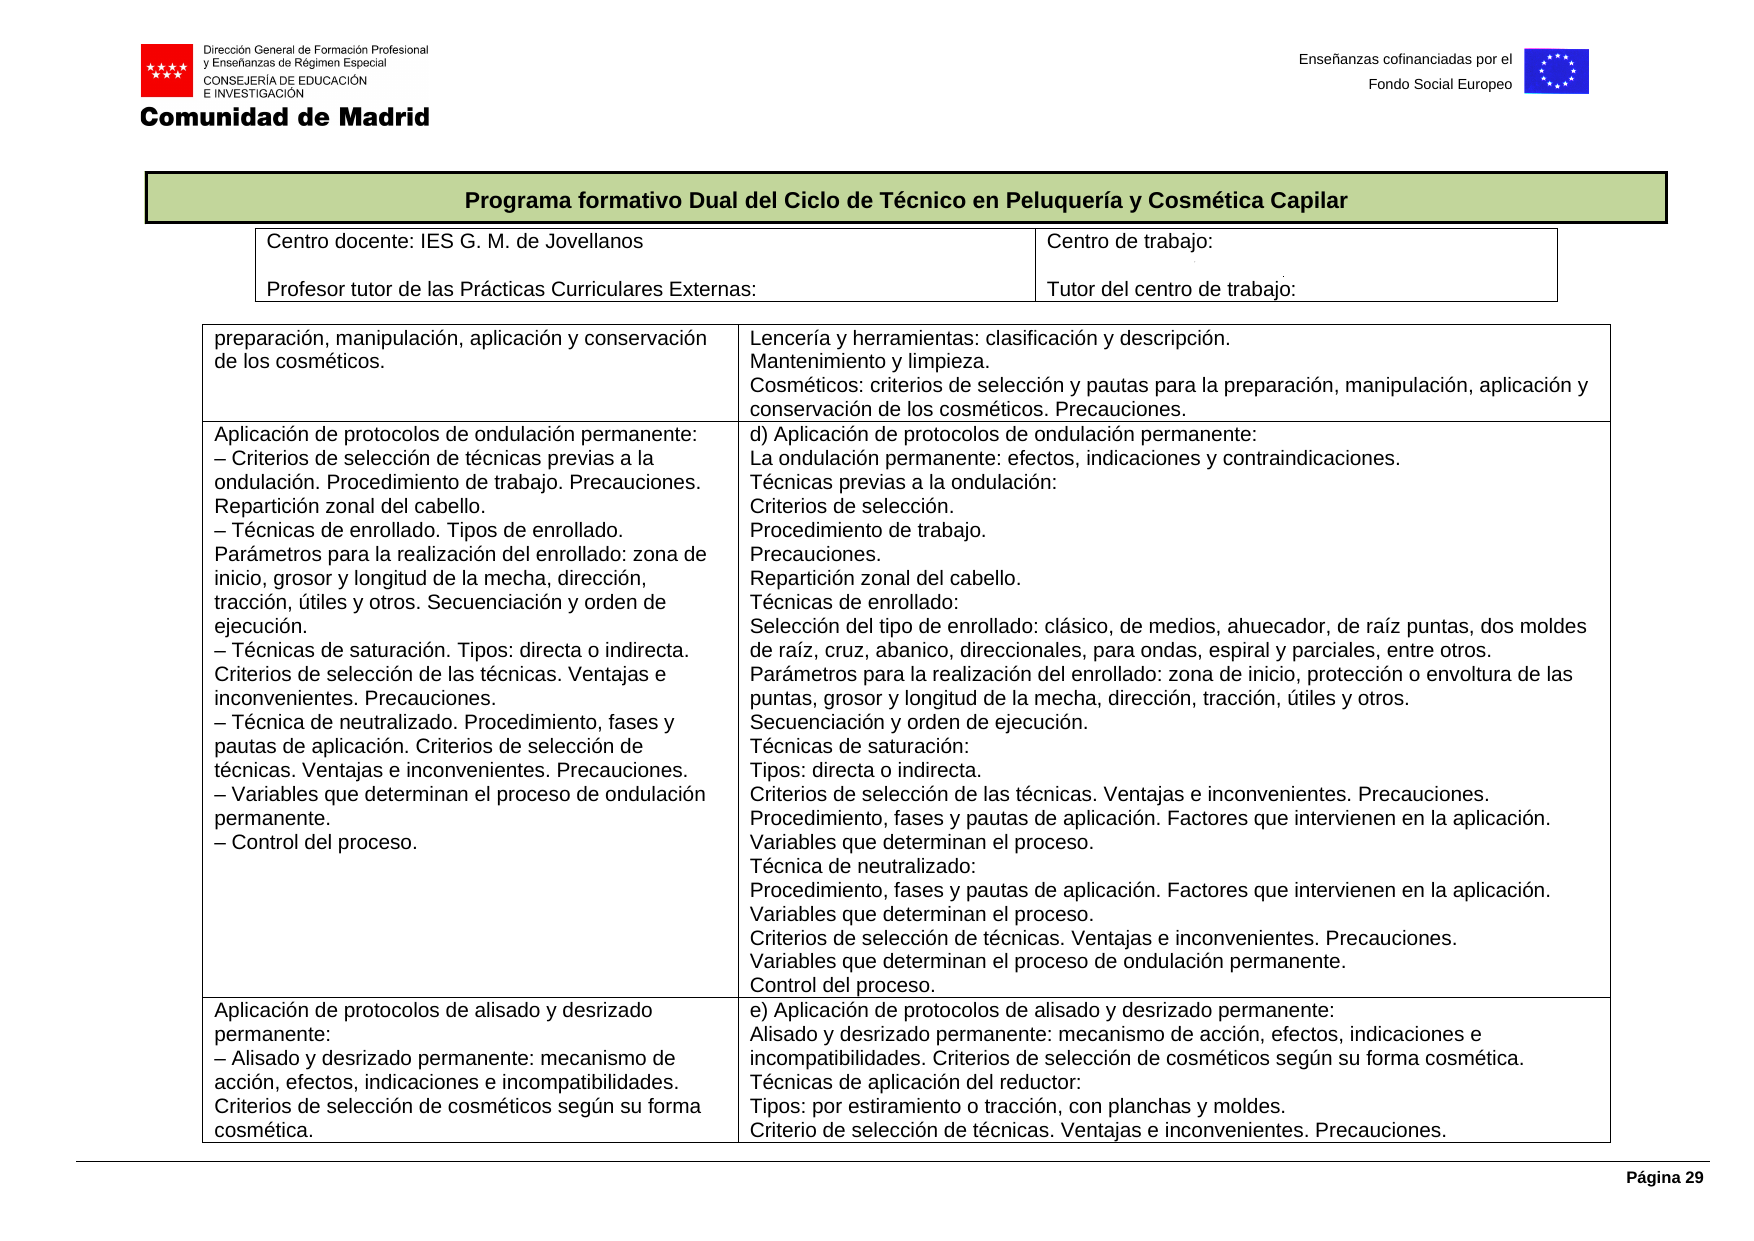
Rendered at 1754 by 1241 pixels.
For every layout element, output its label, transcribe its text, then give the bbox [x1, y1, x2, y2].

table_cell Aplicación de protocolos de ondulación permanente: – Criterios de selección de técnicas previas a la ondulación. Procedimiento de trabajo. Precauciones. Repartición zonal del cabello. – Técnicas de enrollado. Tipos de enrollado. Parámetros para la realización del enrollado: zona de inicio, grosor y longitud de la mecha, dirección, tracción, útiles y otros. Secuenciación y orden de ejecución. – Técnicas de saturación. Tipos: directa o indirecta. Criterios de selección de las técnicas. Ventajas e inconvenientes. Precauciones. – Técnica de neutralizado. Procedimiento, fases y pautas de aplicación. Criterios de selección de técnicas. Ventajas e inconvenientes. Precauciones. – Variables que determinan el proceso de ondulación permanente. – Control del proceso. [203, 422, 738, 997]
picture [140, 44, 429, 126]
picture [1524, 47, 1589, 95]
table_cell d) Aplicación de protocolos de ondulación permanente: La ondulación permanente: efectos, indicaciones y contraindicaciones. Técnicas previas a la ondulación: Criterios de selección. Procedimiento de trabajo. Precauciones. Repartición zonal del cabello. Técnicas de enrollado: Selección del tipo de enrollado: clásico, de medios, ahuecador, de raíz puntas, dos moldes de raíz, cruz, abanico, direccionales, para ondas, espiral y parciales, entre otros. Parámetros para la realización del enrollado: zona de inicio, protección o envoltura de las puntas, grosor y longitud de la mecha, dirección, tracción, útiles y otros. Secuenciación y orden de ejecución. Técnicas de saturación: Tipos: directa o indirecta. Criterios de selección de las técnicas. Ventajas e inconvenientes. Precauciones. Procedimiento, fases y pautas de aplicación. Factores que intervienen en la aplicación. Variables que determinan el proceso. Técnica de neutralizado: Procedimiento, fases y pautas de aplicación. Factores que intervienen en la aplicación. Variables que determinan el proceso. Criterios de selección de técnicas. Ventajas e inconvenientes. Precauciones. Variables que determinan el proceso de ondulación permanente. Control del proceso. [739, 422, 1610, 997]
